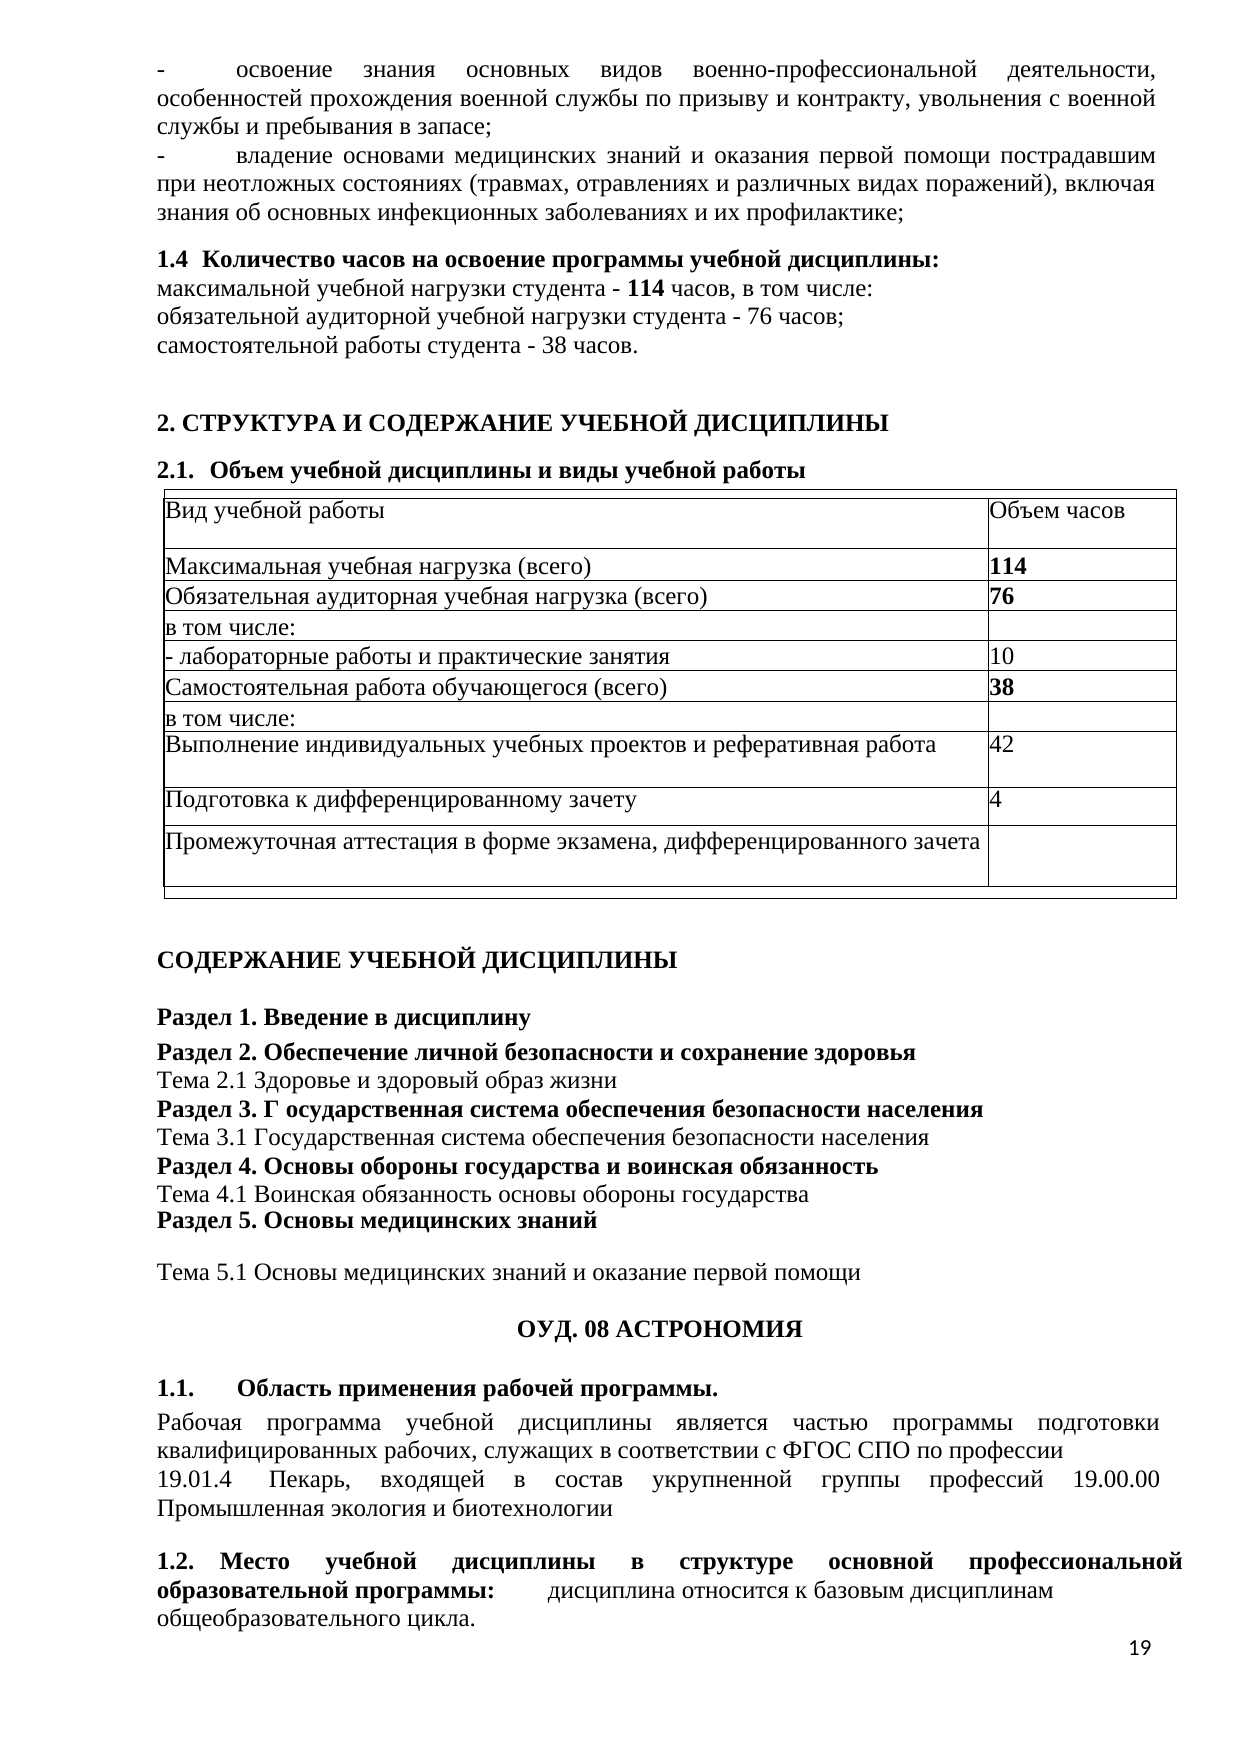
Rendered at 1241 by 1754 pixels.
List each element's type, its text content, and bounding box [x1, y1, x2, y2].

table_cell [989, 611, 1176, 640]
table_cell 38 [989, 671, 1176, 701]
table_cell 10 [989, 641, 1176, 669]
text Раздел 2. Обеспечение личной безопасности и сохранение здоровья [157, 1037, 1184, 1066]
table_cell [989, 702, 1176, 731]
list Область применения рабочей программы. [157, 1349, 1184, 1408]
list Место учебной дисциплины в структуре основной профессиональной образовательной программы: дисциплина относится к базовым дисциплинам [157, 1547, 1184, 1604]
table_header Вид учебной работы [165, 499, 988, 548]
table_cell Обязательная аудиторная учебная нагрузка (всего) [165, 581, 988, 609]
table_cell Максимальная учебная нагрузка (всего) [165, 549, 988, 579]
text общеобразовательного цикла. [157, 1604, 1184, 1632]
table_cell Подготовка к дифференцированному зачету [165, 788, 988, 825]
text Тема 2.1 Здоровье и здоровый образ жизни [157, 1066, 1184, 1094]
table_cell Выполнение индивидуальных учебных проектов и реферативная работа [165, 732, 988, 787]
list владение основами медицинских знаний и оказания первой помощи пострадавшим при неотложных состояниях (травмах, отравлениях и различных видах поражений), включая знания об основных инфекционных заболеваниях и их профилактике; [157, 140, 1157, 226]
text СОДЕРЖАНИЕ УЧЕБНОЙ ДИСЦИПЛИНЫ Раздел 1. Введение в дисциплину [157, 922, 702, 1037]
table_cell 4 [989, 788, 1176, 825]
text Рабочая программа учебной дисциплины является частью программы подготовки квалифицированных рабочих, служащих в соответствии с ФГОС СПО по профессии [157, 1408, 1161, 1465]
table_cell Промежуточная аттестация в форме экзамена, дифференцированного зачета [165, 826, 988, 886]
text максимальной учебной нагрузки студента - 114 часов, в том числе: обязательной аудиторной учебной нагрузки студента - 76 часов; самостоятельной работы студента - 38 часов. [157, 273, 959, 359]
list Пекарь, входящей в состав укрупненной группы профессий 19.00.00 Промышленная экология и биотехнологии [157, 1465, 1161, 1522]
table_cell [989, 826, 1176, 886]
table_cell 76 [989, 581, 1176, 609]
table_header Объем часов [989, 499, 1176, 548]
text Раздел 5. Основы медицинских знаний [157, 1208, 1184, 1233]
text Тема 4.1 Воинская обязанность основы обороны государства [157, 1180, 1184, 1208]
list Количество часов на освоение программы учебной дисциплины: [157, 244, 1184, 273]
list Объем учебной дисциплины и виды учебной работы [157, 441, 1184, 488]
table_cell Самостоятельная работа обучающегося (всего) [165, 671, 988, 701]
text Раздел 3. Г осударственная система обеспечения безопасности населения [157, 1094, 1184, 1123]
table_cell в том числе: [165, 702, 988, 731]
text 2. СТРУКТУРА И СОДЕРЖАНИЕ УЧЕБНОЙ ДИСЦИПЛИНЫ [157, 393, 1184, 441]
table_cell - лабораторные работы и практические занятия [165, 641, 988, 669]
text ОУД. 08 АСТРОНОМИЯ [157, 1292, 1163, 1349]
text Тема 3.1 Государственная система обеспечения безопасности населения Раздел 4. Основы обороны государства и воинская обязанность [157, 1123, 959, 1180]
list освоение знания основных видов военно-профессиональной деятельности, особенностей прохождения военной службы по призыву и контракту, увольнения с военной службы и пребывания в запасе; [157, 54, 1157, 140]
table_cell 42 [989, 732, 1176, 787]
table_cell 114 [989, 549, 1176, 579]
text Тема 5.1 Основы медицинских знаний и оказание первой помощи [157, 1233, 1184, 1292]
table_cell в том числе: [165, 611, 988, 640]
